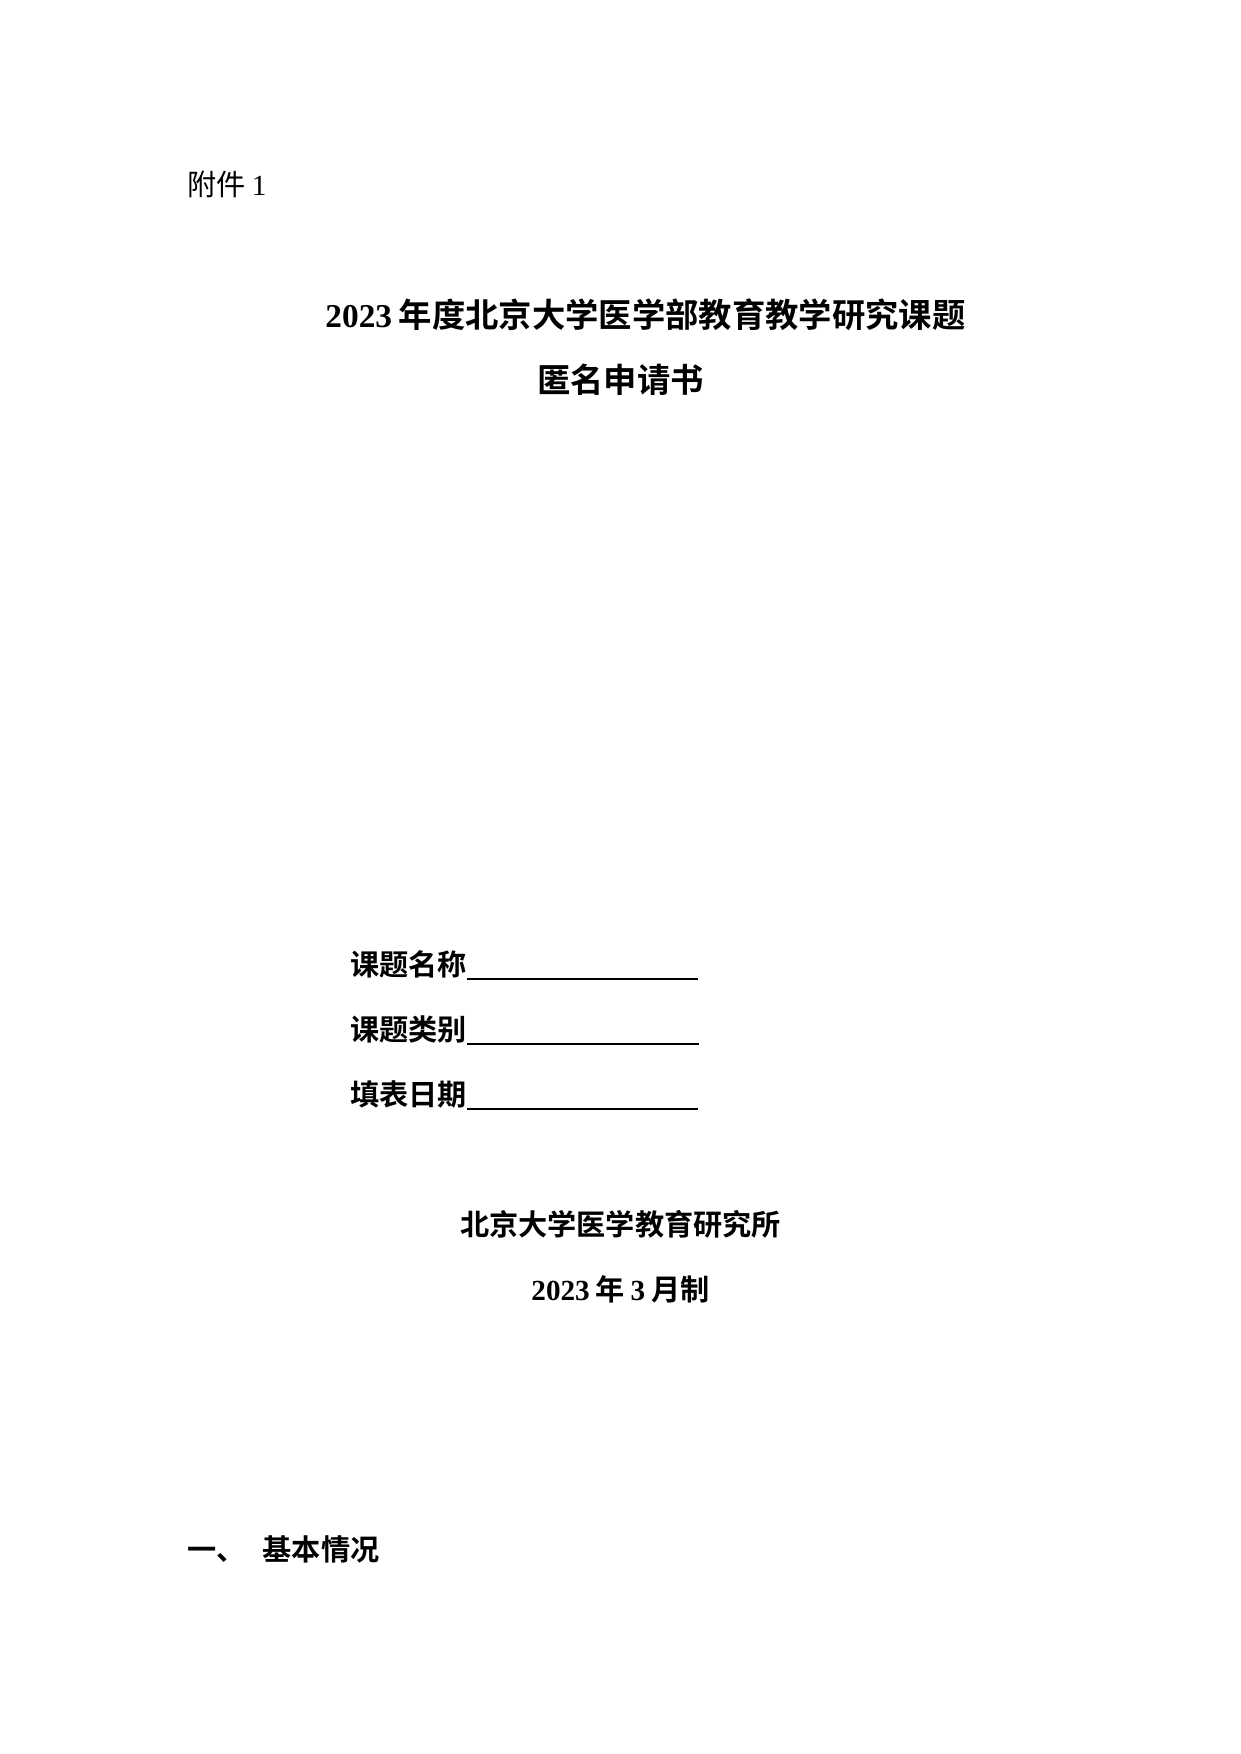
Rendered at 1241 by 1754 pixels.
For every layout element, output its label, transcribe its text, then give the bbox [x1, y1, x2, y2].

text 填表日期 [187, 1060, 1053, 1125]
text 2023年3月制 [187, 1255, 1053, 1320]
text 课题类别 [187, 995, 1053, 1060]
text 课题名称 [187, 930, 1053, 995]
text 附件1 [187, 150, 1053, 215]
text 匿名申请书 [187, 345, 1053, 410]
text 北京大学医学教育研究所 [187, 1190, 1053, 1255]
text 2023年度北京大学医学部教育教学研究课题 [187, 280, 1053, 345]
list 基本情况 [187, 1515, 1053, 1580]
